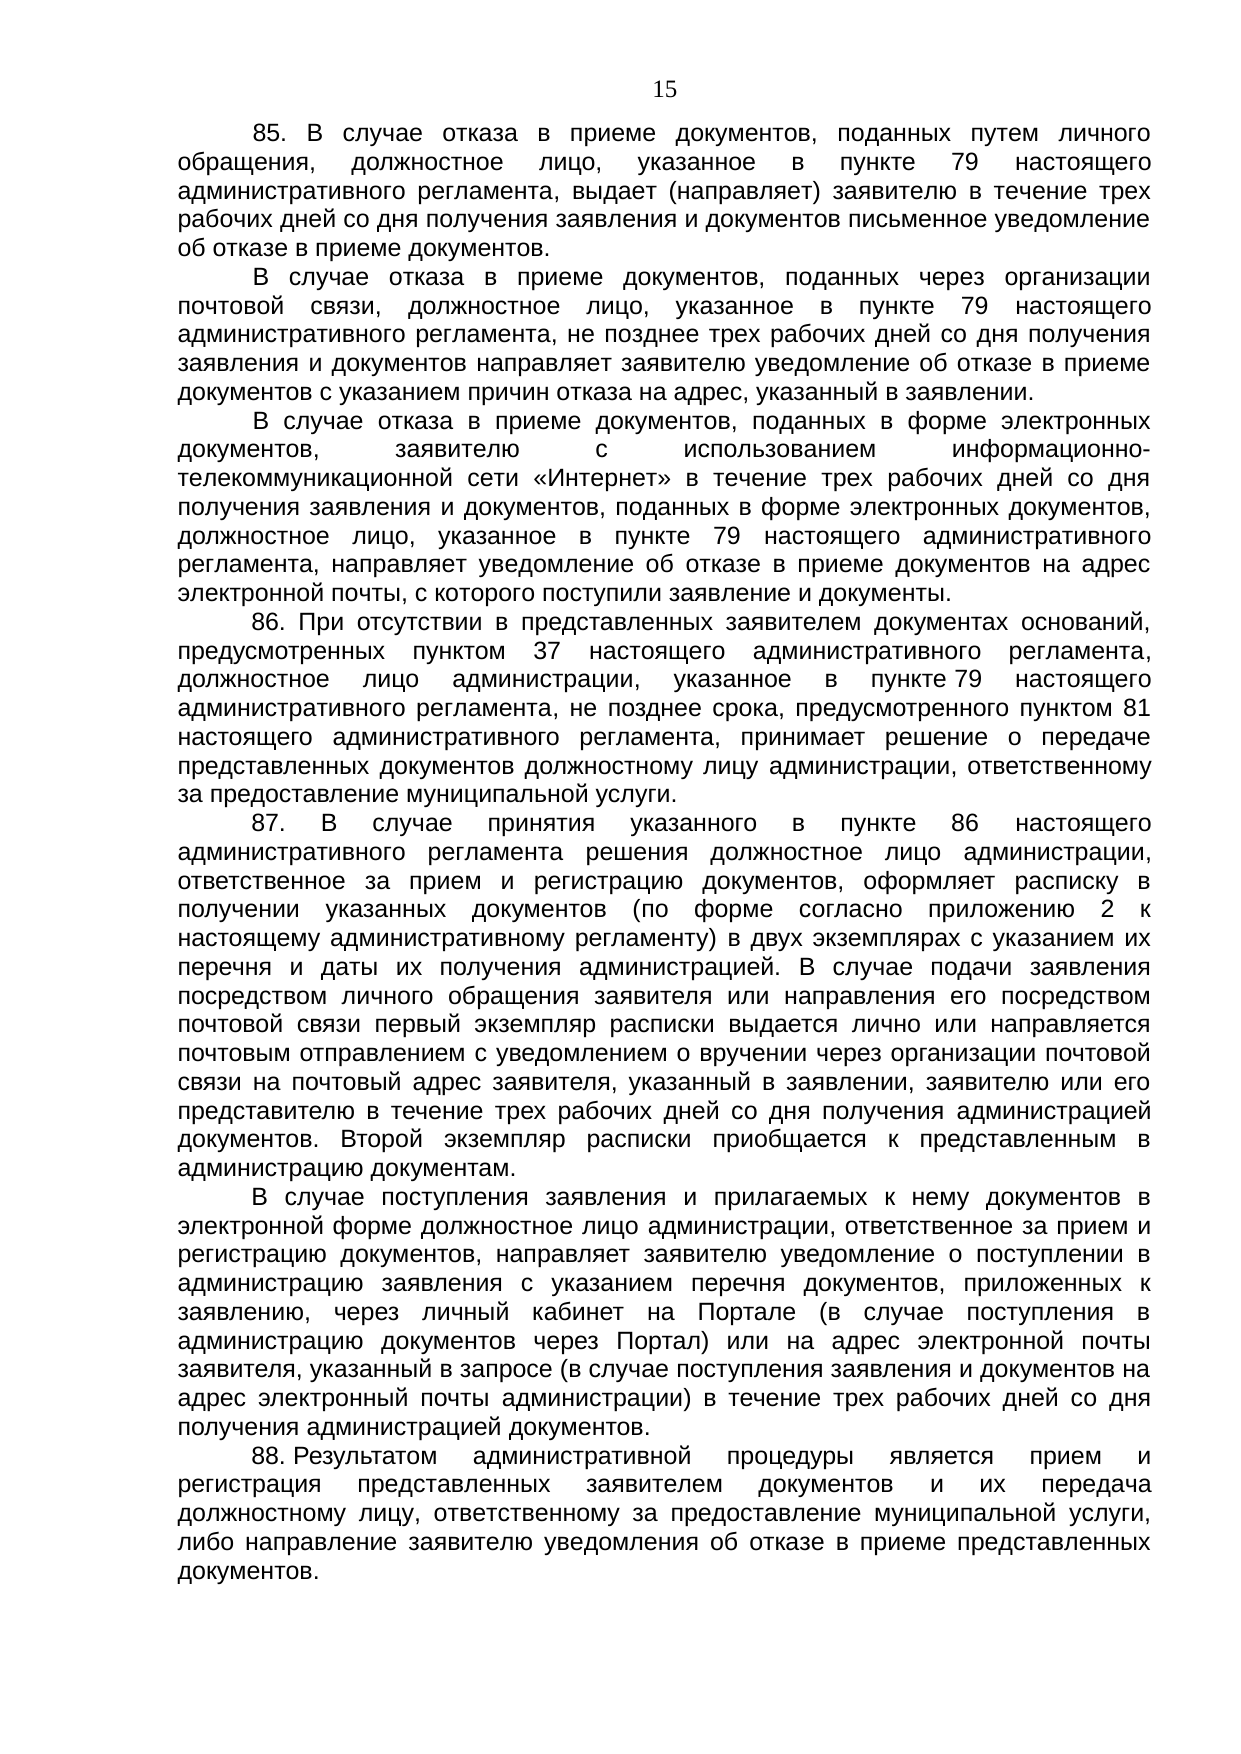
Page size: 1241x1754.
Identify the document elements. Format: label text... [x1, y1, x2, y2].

text В случае поступления заявления и прилагаемых к нему документов в электронной форме должностное лицо администрации, ответственное за прием и регистрацию документов, направляет заявителю уведомление о поступлении в администрацию заявления с указанием перечня документов, приложенных к заявлению, через личный кабинет на Портале (в случае поступления в администрацию документов через Портал) или на адрес электронной почты заявителя, указанный в запросе (в случае поступления заявления и документов на адрес электронный почты администрации) в течение трех рабочих дней со дня получения администрацией документов. [177, 1182, 1152, 1441]
text 86. При отсутствии в представленных заявителем документах оснований, предусмотренных пунктом 37 настоящего административного регламента, должностное лицо администрации, указанное в пункте 79 настоящего административного регламента, не позднее срока, предусмотренного пунктом 81 настоящего административного регламента, принимает решение о передаче представленных документов должностному лицу администрации, ответственному за предоставление муниципальной услуги. [177, 607, 1152, 808]
text 85. В случае отказа в приеме документов, поданных путем личного обращения, должностное лицо, указанное в пункте 79 настоящего административного регламента, выдает (направляет) заявителю в течение трех рабочих дней со дня получения заявления и документов письменное уведомление об отказе в приеме документов. [177, 118, 1152, 262]
text 88. Результатом административной процедуры является прием и регистрация представленных заявителем документов и их передача должностному лицу, ответственному за предоставление муниципальной услуги, либо направление заявителю уведомления об отказе в приеме представленных документов. [177, 1441, 1152, 1584]
text В случае отказа в приеме документов, поданных через организации почтовой связи, должностное лицо, указанное в пункте 79 настоящего административного регламента, не позднее трех рабочих дней со дня получения заявления и документов направляет заявителю уведомление об отказе в приеме документов с указанием причин отказа на адрес, указанный в заявлении. [177, 262, 1152, 406]
text В случае отказа в приеме документов, поданных в форме электронных документов, заявителю с использованием информационно-телекоммуникационной сети «Интернет» в течение трех рабочих дней со дня получения заявления и документов, поданных в форме электронных документов, должностное лицо, указанное в пункте 79 настоящего административного регламента, направляет уведомление об отказе в приеме документов на адрес электронной почты, с которого поступили заявление и документы. [177, 406, 1152, 607]
text 87. В случае принятия указанного в пункте 86 настоящего административного регламента решения должностное лицо администрации, ответственное за прием и регистрацию документов, оформляет расписку в получении указанных документов (по форме согласно приложению 2 к настоящему административному регламенту) в двух экземплярах с указанием их перечня и даты их получения администрацией. В случае подачи заявления посредством личного обращения заявителя или направления его посредством почтовой связи первый экземпляр расписки выдается лично или направляется почтовым отправлением с уведомлением о вручении через организации почтовой связи на почтовый адрес заявителя, указанный в заявлении, заявителю или его представителю в течение трех рабочих дней со дня получения администрацией документов. Второй экземпляр расписки приобщается к представленным в администрацию документам. [177, 808, 1152, 1182]
